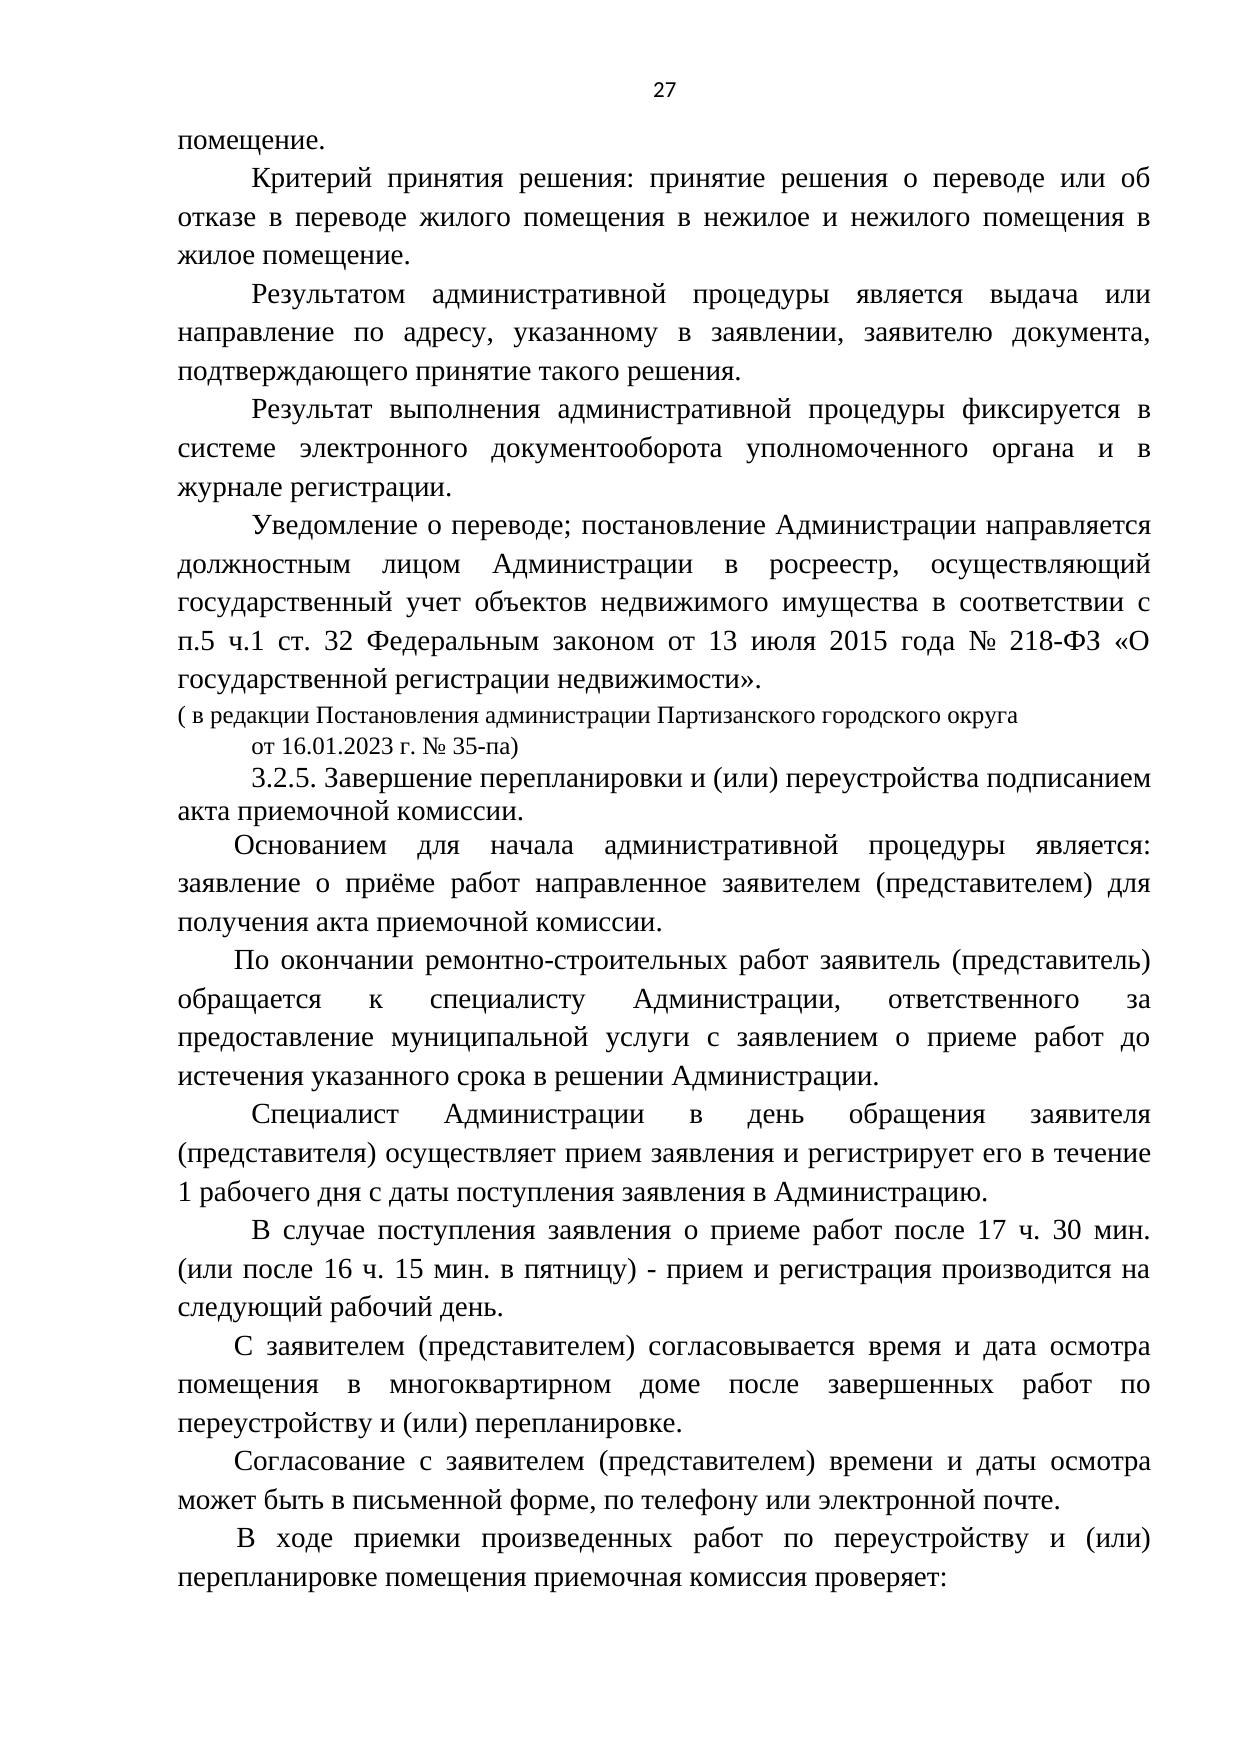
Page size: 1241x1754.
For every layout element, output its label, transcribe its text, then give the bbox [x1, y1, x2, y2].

text По окончании ремонтно-строительных работ заявитель (представитель) обращается к специалисту Администрации, ответственного за предоставление муниципальной услуги с заявлением о приеме работ до истечения указанного срока в решении Администрации. [177, 942, 1152, 1092]
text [177, 122, 1152, 155]
text Критерий принятия решения: принятие решения о переводе или об отказе в переводе жилого помещения в нежилое и нежилого помещения в жилое помещение. [177, 160, 1152, 271]
text В ходе приемки произведенных работ по переустройству и (или) перепланировке помещения приемочная комиссия проверяет: [177, 1521, 1152, 1593]
text С заявителем (представителем) согласовывается время и дата осмотра помещения в многоквартирном доме после завершенных работ по переустройству и (или) перепланировке. [177, 1328, 1152, 1438]
text от 16.01.2023 г. № 35-па) [177, 731, 1152, 760]
text ( в редакции Постановления администрации Партизанского городского округа [177, 700, 1152, 729]
text 3.2.5. Завершение перепланировки и (или) переустройства подписанием акта приемочной комиссии. [177, 760, 1152, 827]
text Результат выполнения административной процедуры фиксируется в системе электронного документооборота уполномоченного органа и в журнале регистрации. [177, 392, 1152, 502]
text В случае поступления заявления о приеме работ после 17 ч. 30 мин. (или после 16 ч. 15 мин. в пятницу) - прием и регистрация производится на следующий рабочий день. [177, 1212, 1152, 1323]
text Согласование с заявителем (представителем) времени и даты осмотра может быть в письменной форме, по телефону или электронной почте. [177, 1443, 1152, 1516]
text Основанием для начала административной процедуры является: заявление о приёме работ направленное заявителем (представителем) для получения акта приемочной комиссии. [177, 827, 1152, 937]
text Уведомление о переводе; постановление Администрации направляется должностным лицом Администрации в росреестр, осуществляющий государственный учет объектов недвижимого имущества в соответствии с п.5 ч.1 ст. 32 Федеральным законом от 13 июля 2015 года № 218-ФЗ «О государственной регистрации недвижимости». [177, 507, 1152, 695]
text Специалист Администрации в день обращения заявителя (представителя) осуществляет прием заявления и регистрирует его в течение 1 рабочего дня с даты поступления заявления в Администрацию. [177, 1097, 1152, 1207]
text Результатом административной процедуры является выдача или направление по адресу, указанному в заявлении, заявителю документа, подтверждающего принятие такого решения. [177, 276, 1152, 387]
